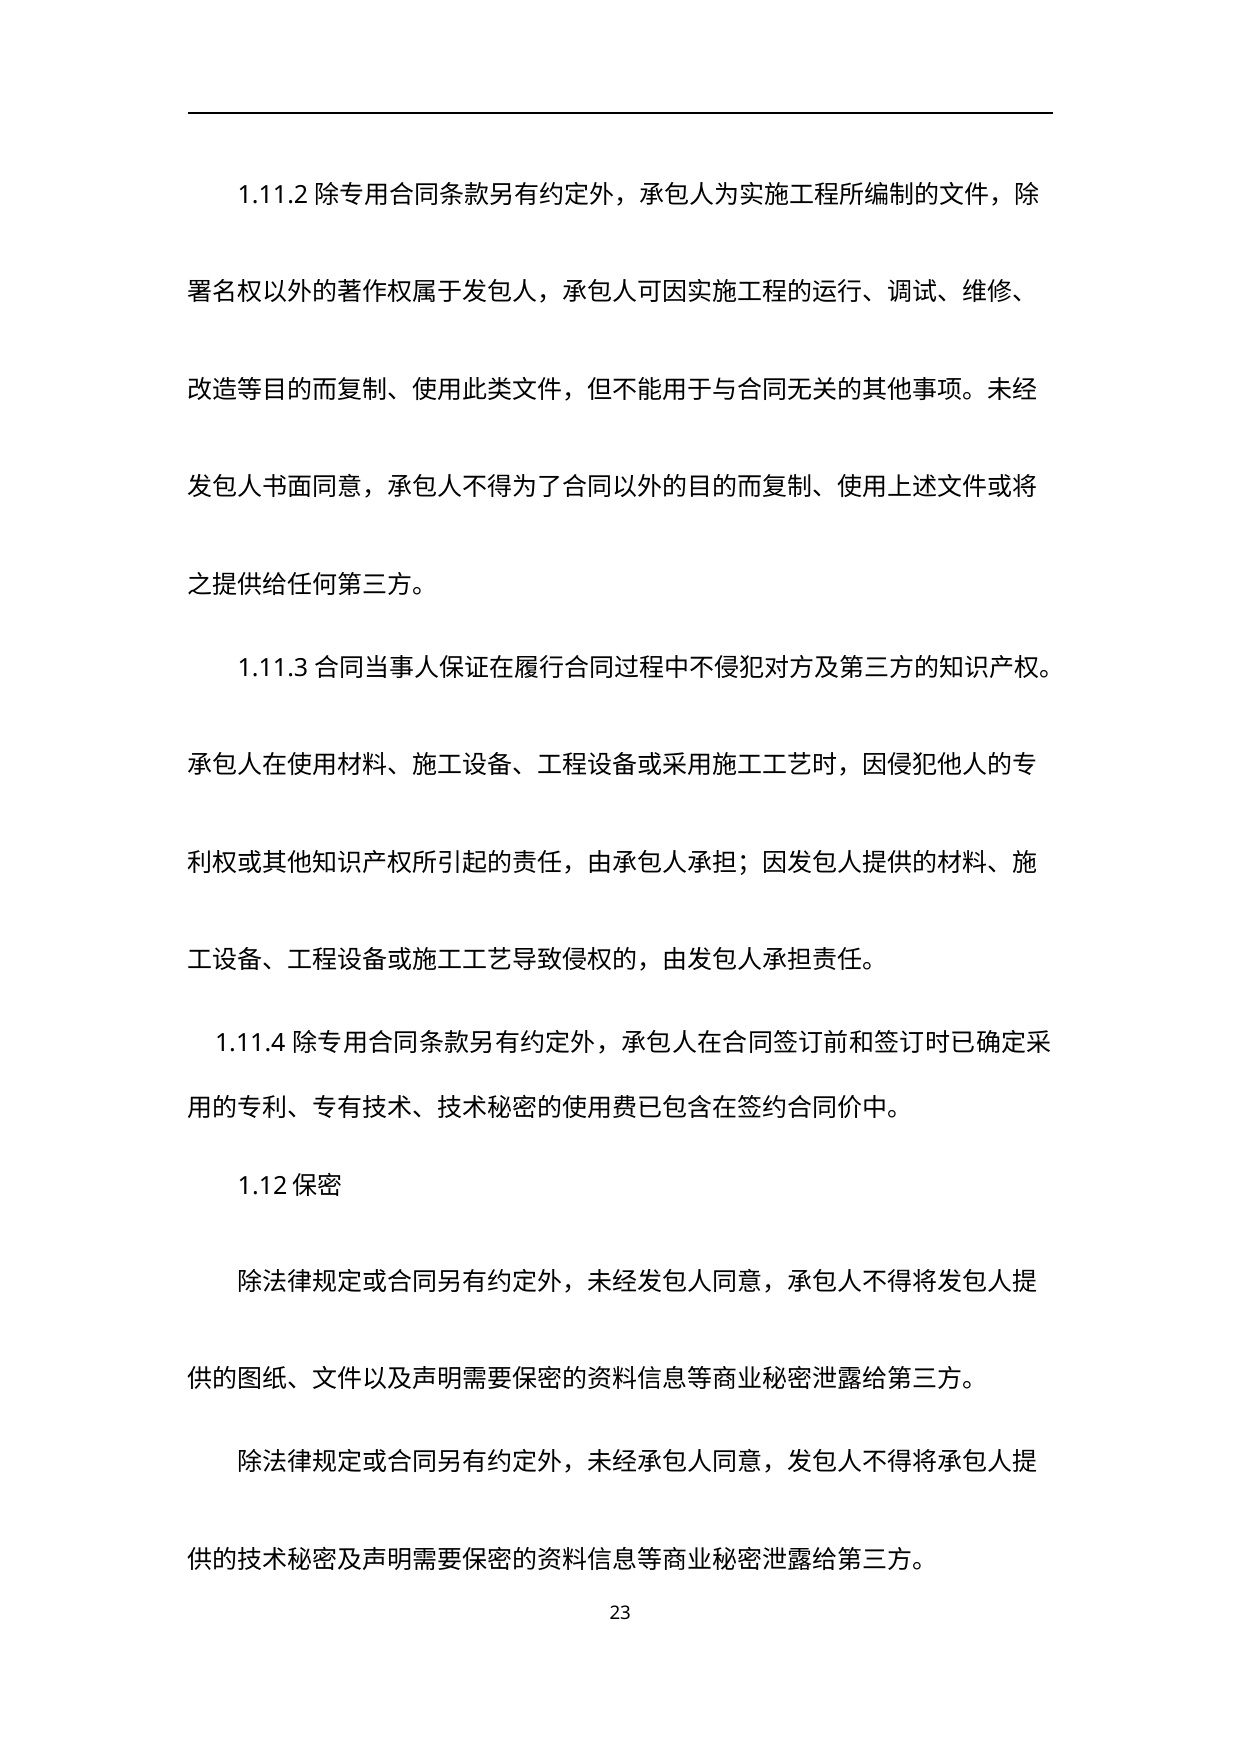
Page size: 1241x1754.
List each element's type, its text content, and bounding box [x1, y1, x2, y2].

text 除法律规定或合同另有约定外，未经发包人同意，承包人不得将发包人提供的图纸、文件以及声明需要保密的资料信息等商业秘密泄露给第三方。 [187, 1247, 1053, 1409]
text 1.11.2 除专用合同条款另有约定外，承包人为实施工程所编制的文件，除署名权以外的著作权属于发包人，承包人可因实施工程的运行、调试、维修、改造等目的而复制、使用此类文件，但不能用于与合同无关的其他事项。未经发包人书面同意，承包人不得为了合同以外的目的而复制、使用上述文件或将之提供给任何第三方。 [187, 160, 1053, 615]
subtitle 1.12保密 [187, 1151, 1053, 1216]
text 1.11.4 除专用合同条款另有约定外，承包人在合同签订前和签订时已确定采用的专利、专有技术、技术秘密的使用费已包含在签约合同价中。 [187, 1008, 1053, 1138]
text 除法律规定或合同另有约定外，未经承包人同意，发包人不得将承包人提供的技术秘密及声明需要保密的资料信息等商业秘密泄露给第三方。 [187, 1427, 1053, 1590]
text 1.11.3 合同当事人保证在履行合同过程中不侵犯对方及第三方的知识产权。承包人在使用材料、施工设备、工程设备或采用施工工艺时，因侵犯他人的专利权或其他知识产权所引起的责任，由承包人承担；因发包人提供的材料、施工设备、工程设备或施工工艺导致侵权的，由发包人承担责任。 [187, 633, 1053, 990]
